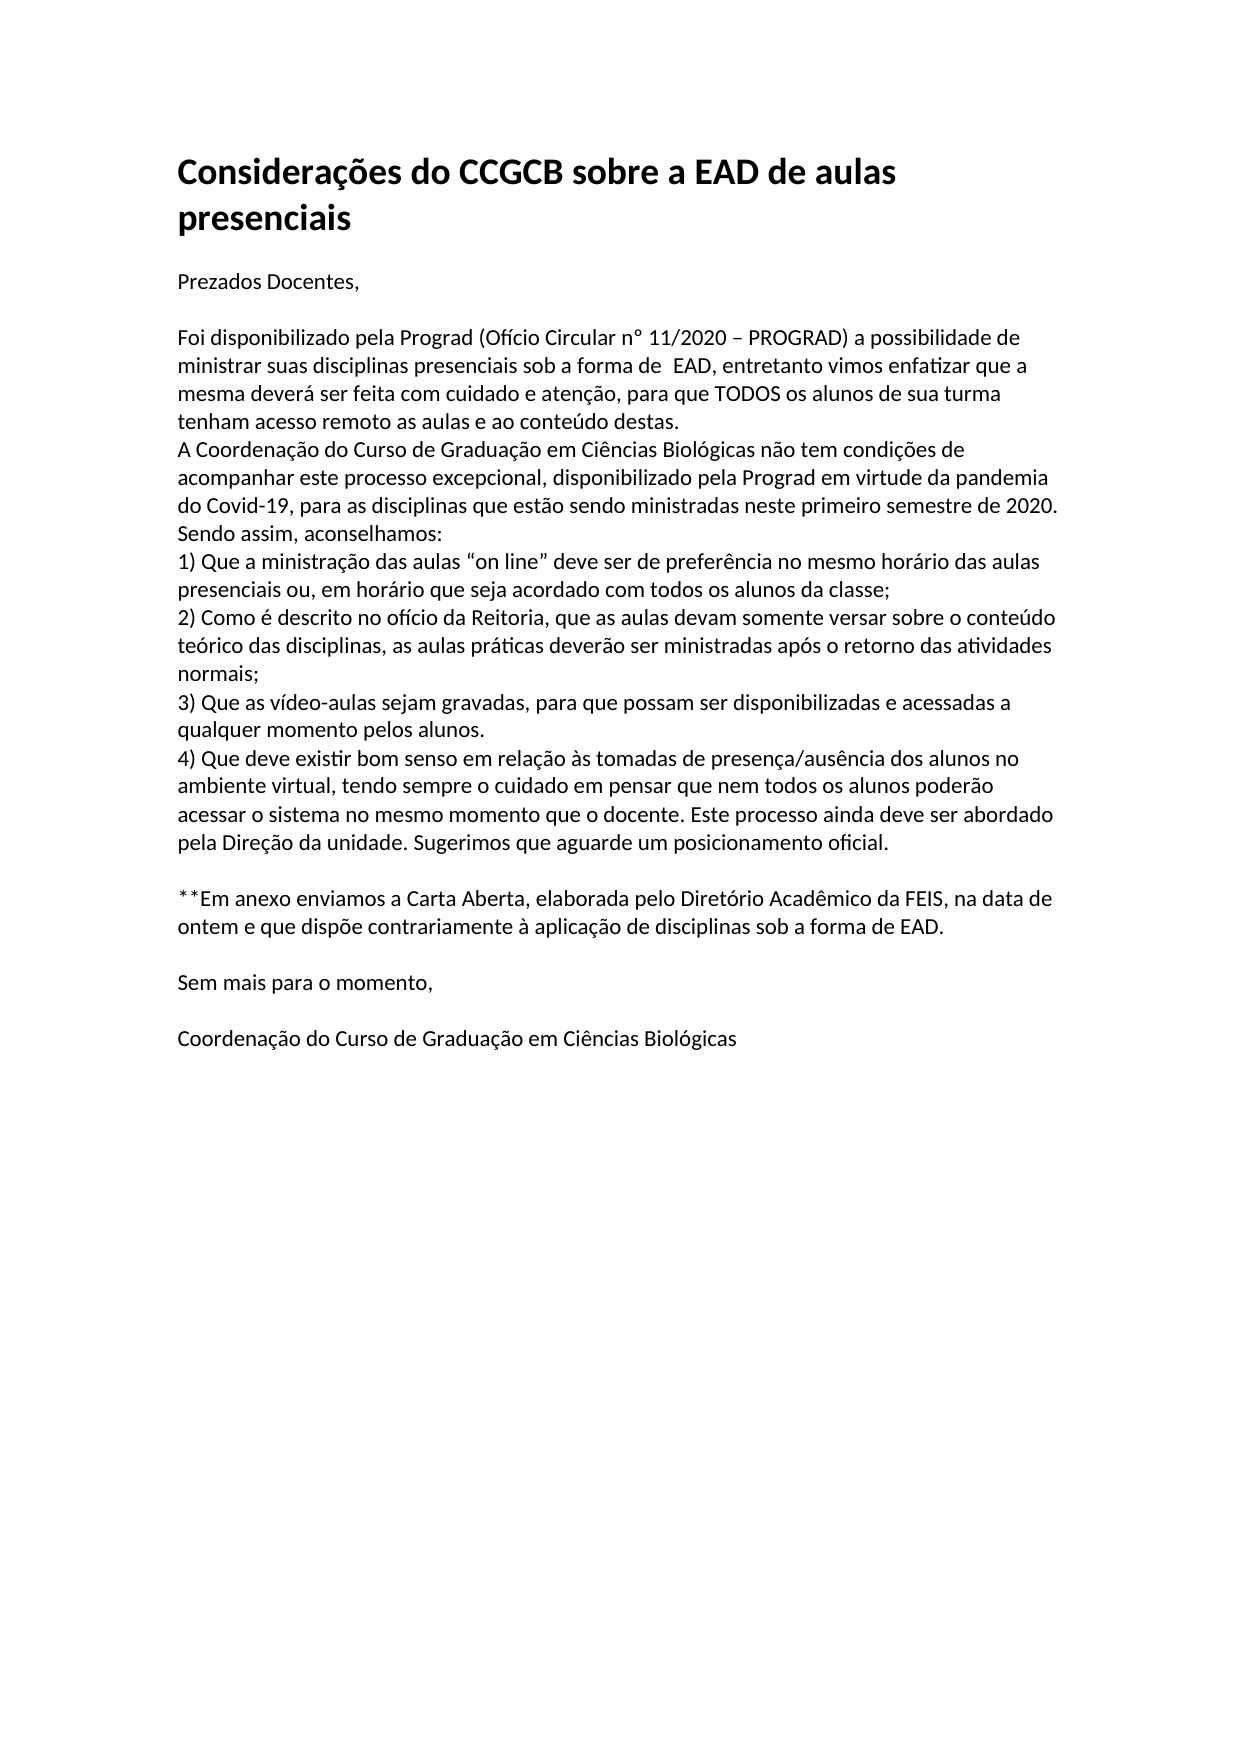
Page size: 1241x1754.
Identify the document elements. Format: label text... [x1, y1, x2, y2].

text Sem mais para o momento, [177, 968, 1063, 996]
text Sendo assim, aconselhamos: [177, 519, 1063, 547]
text 2) Como é descrito no ofício da Reitoria, que as aulas devam somente versar sobre o conteúdo teórico das disciplinas, as aulas práticas deverão ser ministradas após o retorno das atividades normais; [177, 603, 1063, 688]
text Coordenação do Curso de Graduação em Ciências Biológicas [177, 1024, 1063, 1052]
text **Em anexo enviamos a Carta Aberta, elaborada pelo Diretório Acadêmico da FEIS, na data de ontem e que dispõe contrariamente à aplicação de disciplinas sob a forma de EAD. [177, 884, 1063, 940]
text Foi disponibilizado pela Prograd (Ofício Circular nº 11/2020 – PROGRAD) a possibilidade de ministrar suas disciplinas presenciais sob a forma de EAD, entretanto vimos enfatizar que a mesma deverá ser feita com cuidado e atenção, para que TODOS os alunos de sua turma tenham acesso remoto as aulas e ao conteúdo destas. [177, 323, 1063, 435]
text A Coordenação do Curso de Graduação em Ciências Biológicas não tem condições de acompanhar este processo excepcional, disponibilizado pela Prograd em virtude da pandemia do Covid-19, para as disciplinas que estão sendo ministradas neste primeiro semestre de 2020. [177, 435, 1063, 519]
text 4) Que deve existir bom senso em relação às tomadas de presença/ausência dos alunos no ambiente virtual, tendo sempre o cuidado em pensar que nem todos os alunos poderão acessar o sistema no mesmo momento que o docente. Este processo ainda deve ser abordado pela Direção da unidade. Sugerimos que aguarde um posicionamento oficial. [177, 744, 1063, 856]
text Prezados Docentes, [177, 267, 1063, 295]
text 1) Que a ministração das aulas “on line” deve ser de preferência no mesmo horário das aulas presenciais ou, em horário que seja acordado com todos os alunos da classe; [177, 547, 1063, 603]
text 3) Que as vídeo-aulas sejam gravadas, para que possam ser disponibilizadas e acessadas a qualquer momento pelos alunos. [177, 688, 1063, 744]
text Considerações do CCGCB sobre a EAD de aulas presenciais [177, 148, 1063, 239]
